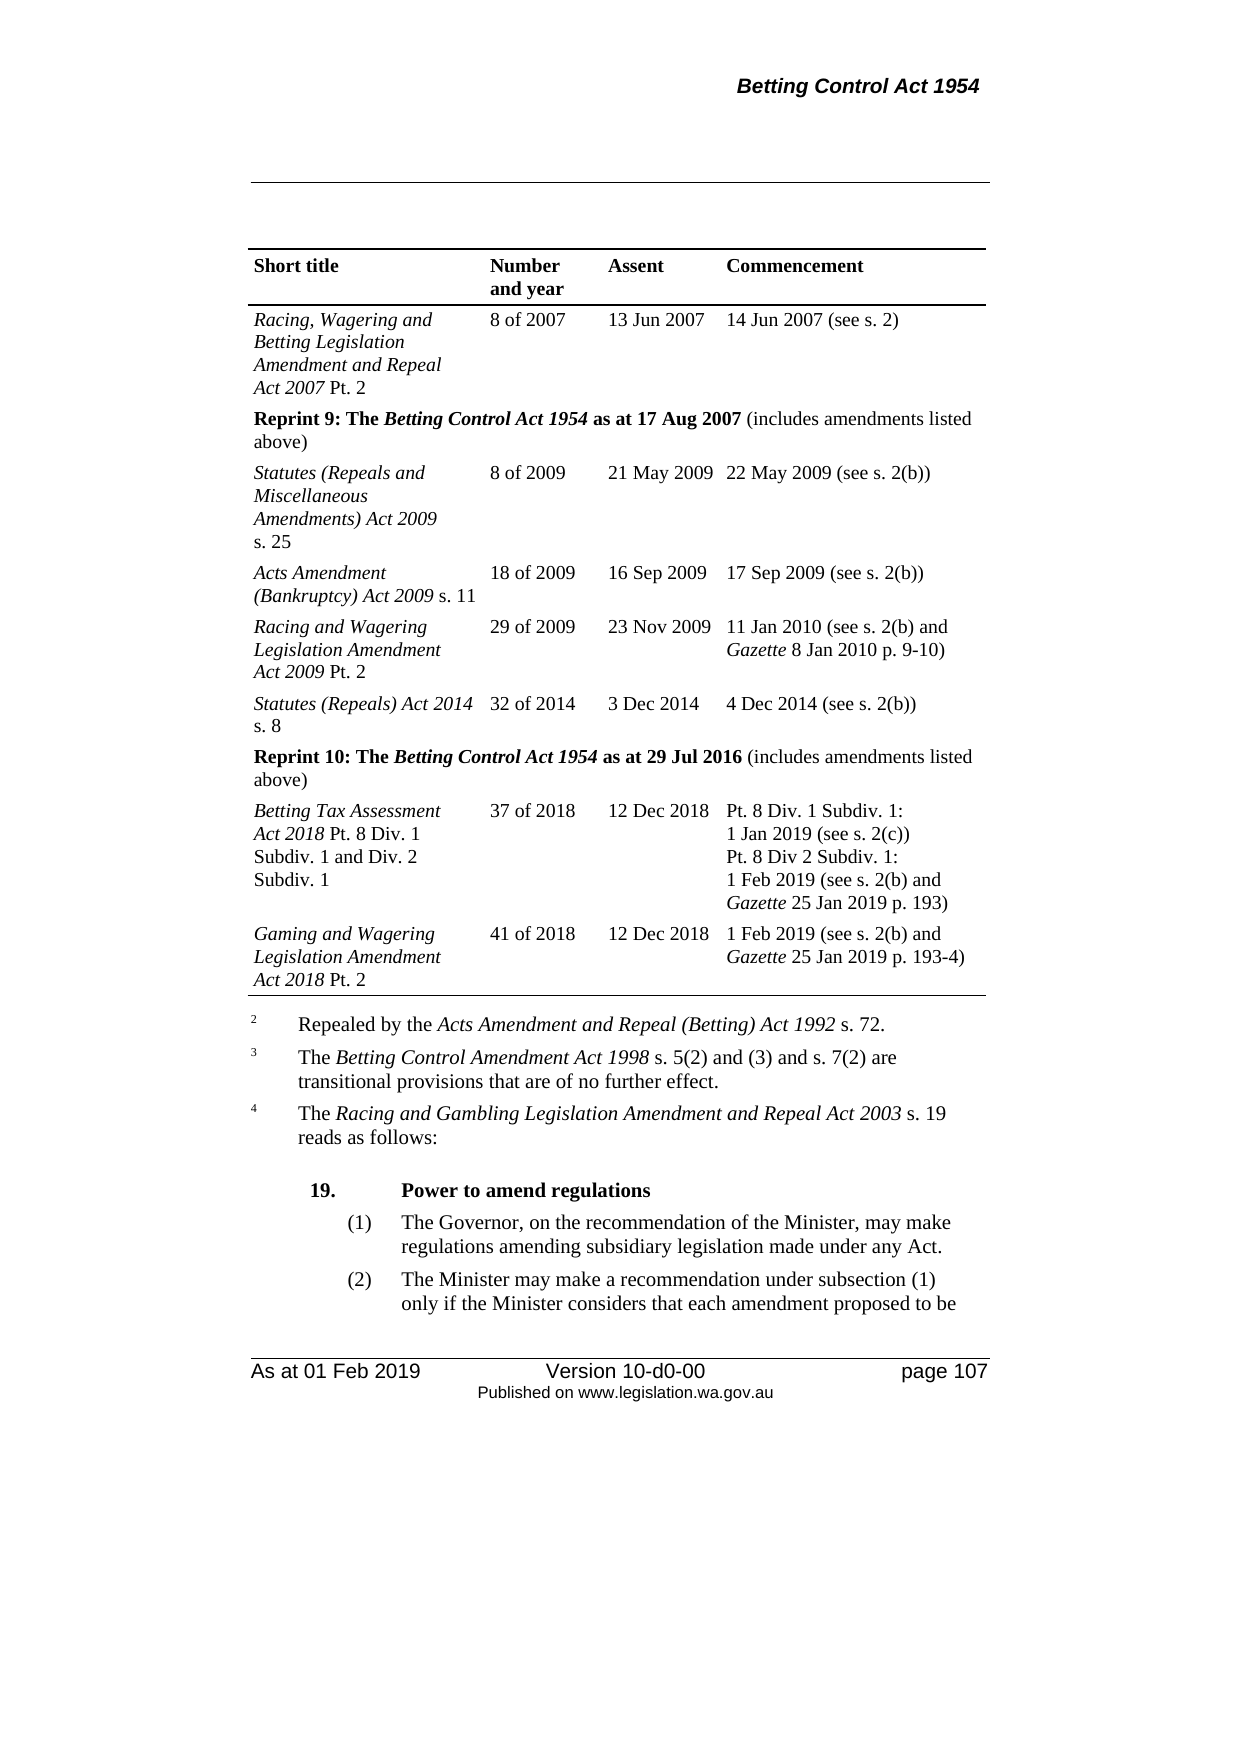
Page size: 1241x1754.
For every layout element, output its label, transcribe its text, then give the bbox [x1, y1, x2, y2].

table_cell 3 Dec 2014 [602, 688, 720, 741]
table_cell 18 of 2009 [484, 557, 602, 611]
table_cell Racing, Wagering and Betting Legislation Amendment and Repeal Act 2007 Pt. 2 [248, 306, 484, 403]
table_cell 22 May 2009 (see s. 2(b)) [720, 457, 986, 557]
table_cell 8 of 2007 [484, 306, 602, 403]
table_cell Pt. 8 Div. 1 Subdiv. 1: 1 Jan 2019 (see s. 2(c)) Pt. 8 Div 2 Subdiv. 1: 1 Feb 2019 (see s. 2(b) and Gazette 25 Jan 2019 p. 193) [720, 795, 986, 918]
table_cell 41 of 2018 [484, 918, 602, 994]
table_cell 23 Nov 2009 [602, 611, 720, 687]
table_cell Reprint 9: The Betting Control Act 1954 as at 17 Aug 2007 (includes amendments listed above) [248, 403, 986, 457]
table_cell Statutes (Repeals and Miscellaneous Amendments) Act 2009 s. 25 [248, 457, 484, 557]
table_cell Reprint 10: The Betting Control Act 1954 as at 29 Jul 2016 (includes amendments listed above) [248, 741, 986, 795]
table_cell 37 of 2018 [484, 795, 602, 918]
table_cell 21 May 2009 [602, 457, 720, 557]
table_cell 1 Feb 2019 (see s. 2(b) and Gazette 25 Jan 2019 p. 193-4) [720, 918, 986, 994]
table_cell 16 Sep 2009 [602, 557, 720, 611]
text 4 The Racing and Gambling Legislation Amendment and Repeal Act 2003 s. 19 reads as follows: [251, 1101, 990, 1149]
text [312, 1267, 960, 1315]
table_cell Statutes (Repeals) Act 2014 s. 8 [248, 688, 484, 741]
table_cell 14 Jun 2007 (see s. 2) [720, 306, 986, 403]
table_cell 13 Jun 2007 [602, 306, 720, 403]
text 3 The Betting Control Amendment Act 1998 s. 5(2) and (3) and s. 7(2) are transitional provisions that are of no further effect. [251, 1044, 990, 1093]
subtitle 19. Power to amend regulations [309, 1178, 960, 1202]
table_cell 29 of 2009 [484, 611, 602, 687]
table_cell 32 of 2014 [484, 688, 602, 741]
table_cell 8 of 2009 [484, 457, 602, 557]
text 2 Repealed by the Acts Amendment and Repeal (Betting) Act 1992 s. 72. [251, 1012, 990, 1036]
text (1) The Governor, on the recommendation of the Minister, may make regulations amending subsidiary legislation made under any Act. [312, 1210, 960, 1258]
table_header Assent [602, 250, 720, 303]
table_cell 11 Jan 2010 (see s. 2(b) and Gazette 8 Jan 2010 p. 9-10) [720, 611, 986, 687]
table_cell Betting Tax Assessment Act 2018 Pt. 8 Div. 1 Subdiv. 1 and Div. 2 Subdiv. 1 [248, 795, 484, 918]
table_cell Acts Amendment (Bankruptcy) Act 2009 s. 11 [248, 557, 484, 611]
table_cell 12 Dec 2018 [602, 795, 720, 918]
table_cell 17 Sep 2009 (see s. 2(b)) [720, 557, 986, 611]
table_header Short title [248, 250, 484, 303]
table_header Commencement [720, 250, 986, 303]
table_cell Racing and Wagering Legislation Amendment Act 2009 Pt. 2 [248, 611, 484, 687]
table_header Number and year [484, 250, 602, 303]
table_cell Gaming and Wagering Legislation Amendment Act 2018 Pt. 2 [248, 918, 484, 994]
table_cell 4 Dec 2014 (see s. 2(b)) [720, 688, 986, 741]
table_cell 12 Dec 2018 [602, 918, 720, 994]
